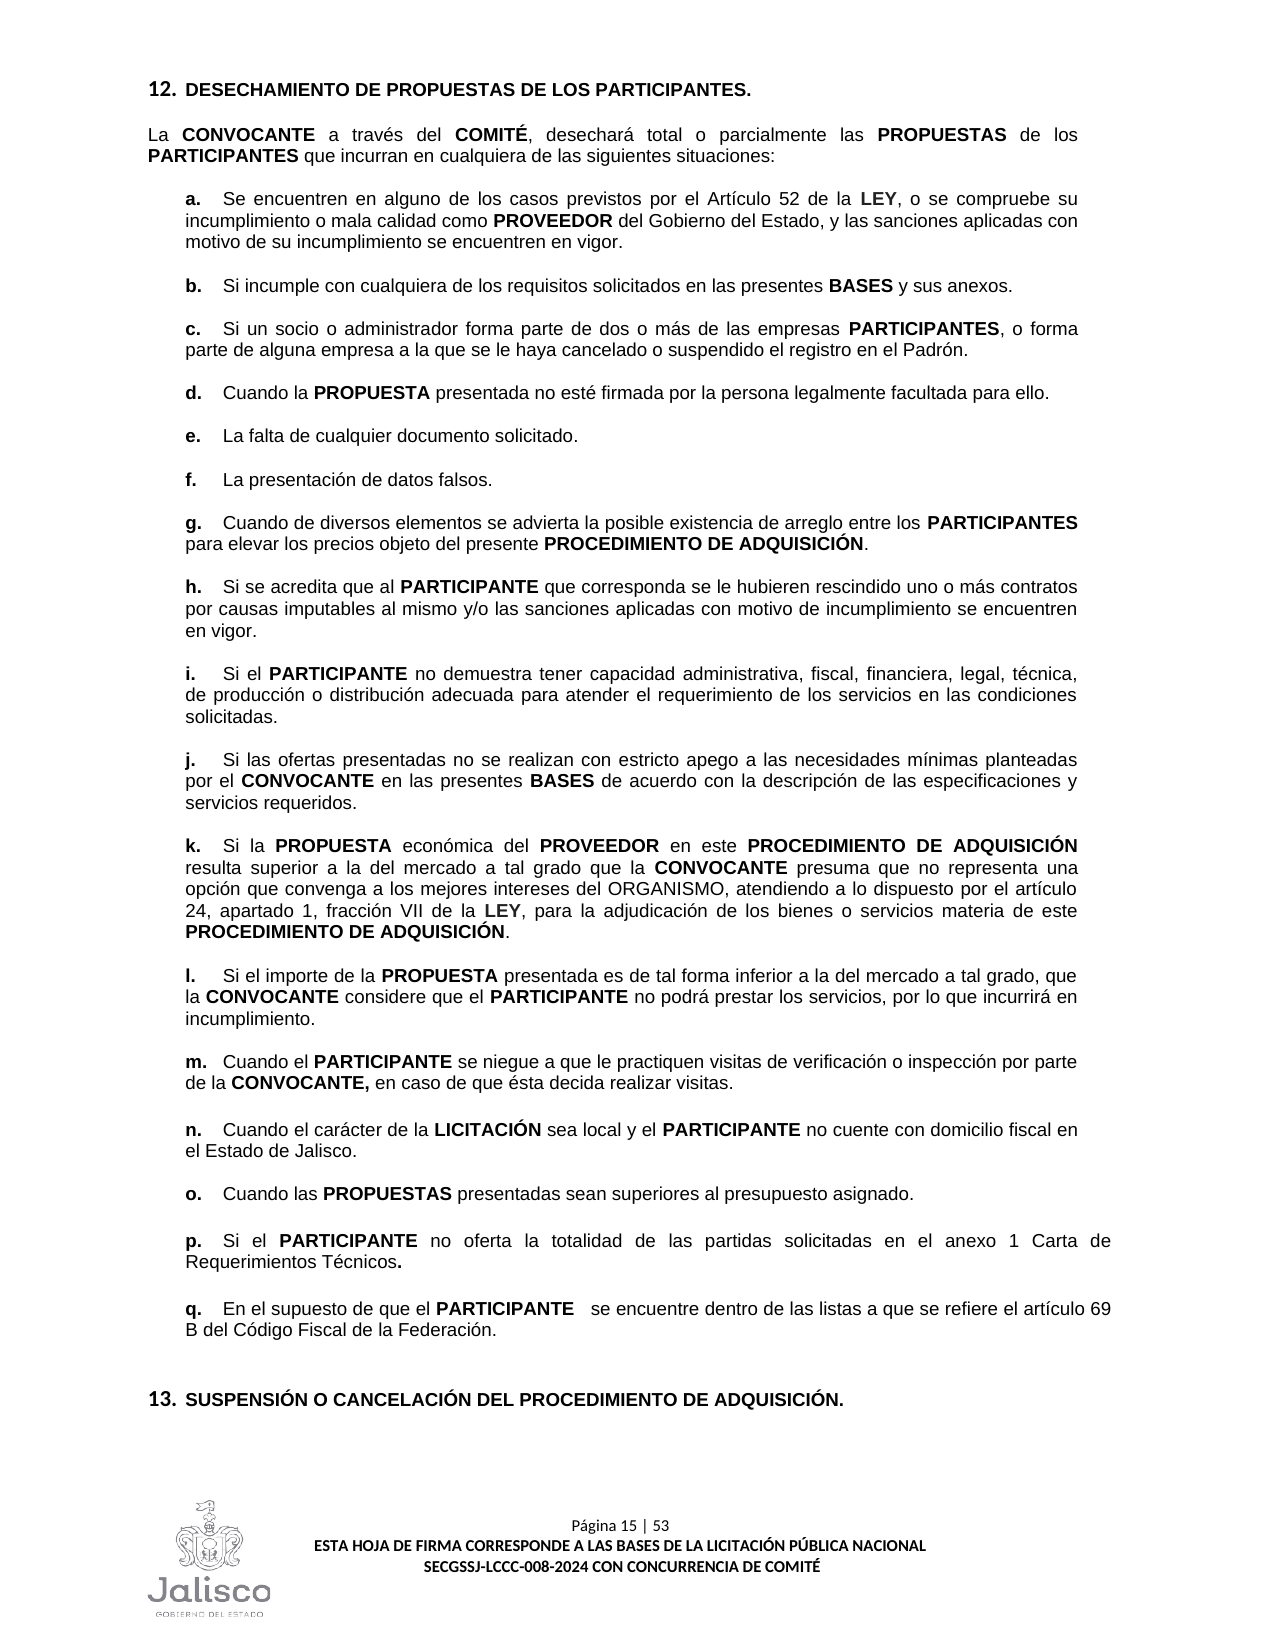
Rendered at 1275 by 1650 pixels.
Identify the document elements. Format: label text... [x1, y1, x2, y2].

list Cuando de diversos elementos se advierta la posible existencia de arreglo entre los PARTICIPANTES para elevar los precios objeto del presente PROCEDIMIENTO DE ADQUISICIÓN. [185, 512, 1078, 555]
text La CONVOCANTE a través del COMITÉ, desechará total o parcialmente las PROPUESTAS de los PARTICIPANTES que incurran en cualquiera de las siguientes situaciones: [148, 123, 1078, 167]
list Cuando la PROPUESTA presentada no esté firmada por la persona legalmente facultada para ello. [185, 382, 1078, 404]
list La presentación de datos falsos. [185, 468, 1078, 490]
list Si el importe de la PROPUESTA presentada es de tal forma inferior a la del mercado a tal grado, que la CONVOCANTE considere que el PARTICIPANTE no podrá prestar los servicios, por lo que incurrirá en incumplimiento. [185, 964, 1078, 1029]
list Si el PARTICIPANTE no demuestra tener capacidad administrativa, fiscal, financiera, legal, técnica, de producción o distribución adecuada para atender el requerimiento de los servicios en las condiciones solicitadas. [185, 662, 1078, 727]
list La falta de cualquier documento solicitado. [185, 425, 1078, 447]
list Cuando el PARTICIPANTE se niegue a que le practiquen visitas de verificación o inspección por parte de la CONVOCANTE, en caso de que ésta decida realizar visitas. [185, 1051, 1078, 1094]
list DESECHAMIENTO DE PROPUESTAS DE LOS PARTICIPANTES. [148, 74, 1078, 102]
list Si la PROPUESTA económica del PROVEEDOR en este PROCEDIMIENTO DE ADQUISICIÓN resulta superior a la del mercado a tal grado que la CONVOCANTE presuma que no representa una opción que convenga a los mejores intereses del ORGANISMO, atendiendo a lo dispuesto por el artículo 24, apartado 1, fracción VII de la LEY, para la adjudicación de los bienes o servicios materia de este PROCEDIMIENTO DE ADQUISICIÓN. [185, 835, 1078, 943]
list Si incumple con cualquiera de los requisitos solicitados en las presentes BASES y sus anexos. [185, 274, 1078, 296]
list Si un socio o administrador forma parte de dos o más de las empresas PARTICIPANTES, o forma parte de alguna empresa a la que se le haya cancelado o suspendido el registro en el Padrón. [185, 317, 1078, 361]
list En el supuesto de que el PARTICIPANTE se encuentre dentro de las listas a que se refiere el artículo 69 B del Código Fiscal de la Federación. [185, 1297, 1112, 1341]
picture [147, 1500, 271, 1617]
list Se encuentren en alguno de los casos previstos por el Artículo 52 de la LEY, o se compruebe su incumplimiento o mala calidad como PROVEEDOR del Gobierno del Estado, y las sanciones aplicadas con motivo de su incumplimiento se encuentren en vigor. [185, 188, 1078, 253]
list Si el PARTICIPANTE no oferta la totalidad de las partidas solicitadas en el anexo 1 Carta de Requerimientos Técnicos. [185, 1229, 1112, 1273]
list Cuando las PROPUESTAS presentadas sean superiores al presupuesto asignado. [185, 1183, 1112, 1205]
list Si las ofertas presentadas no se realizan con estricto apego a las necesidades mínimas planteadas por el CONVOCANTE en las presentes BASES de acuerdo con la descripción de las especificaciones y servicios requeridos. [185, 749, 1078, 813]
list Cuando el carácter de la LICITACIÓN sea local y el PARTICIPANTE no cuente con domicilio fiscal en el Estado de Jalisco. [185, 1118, 1078, 1162]
list Si se acredita que al PARTICIPANTE que corresponda se le hubieren rescindido uno o más contratos por causas imputables al mismo y/o las sanciones aplicadas con motivo de incumplimiento se encuentren en vigor. [185, 576, 1078, 641]
list SUSPENSIÓN O CANCELACIÓN DEL PROCEDIMIENTO DE ADQUISICIÓN. [148, 1384, 1078, 1412]
